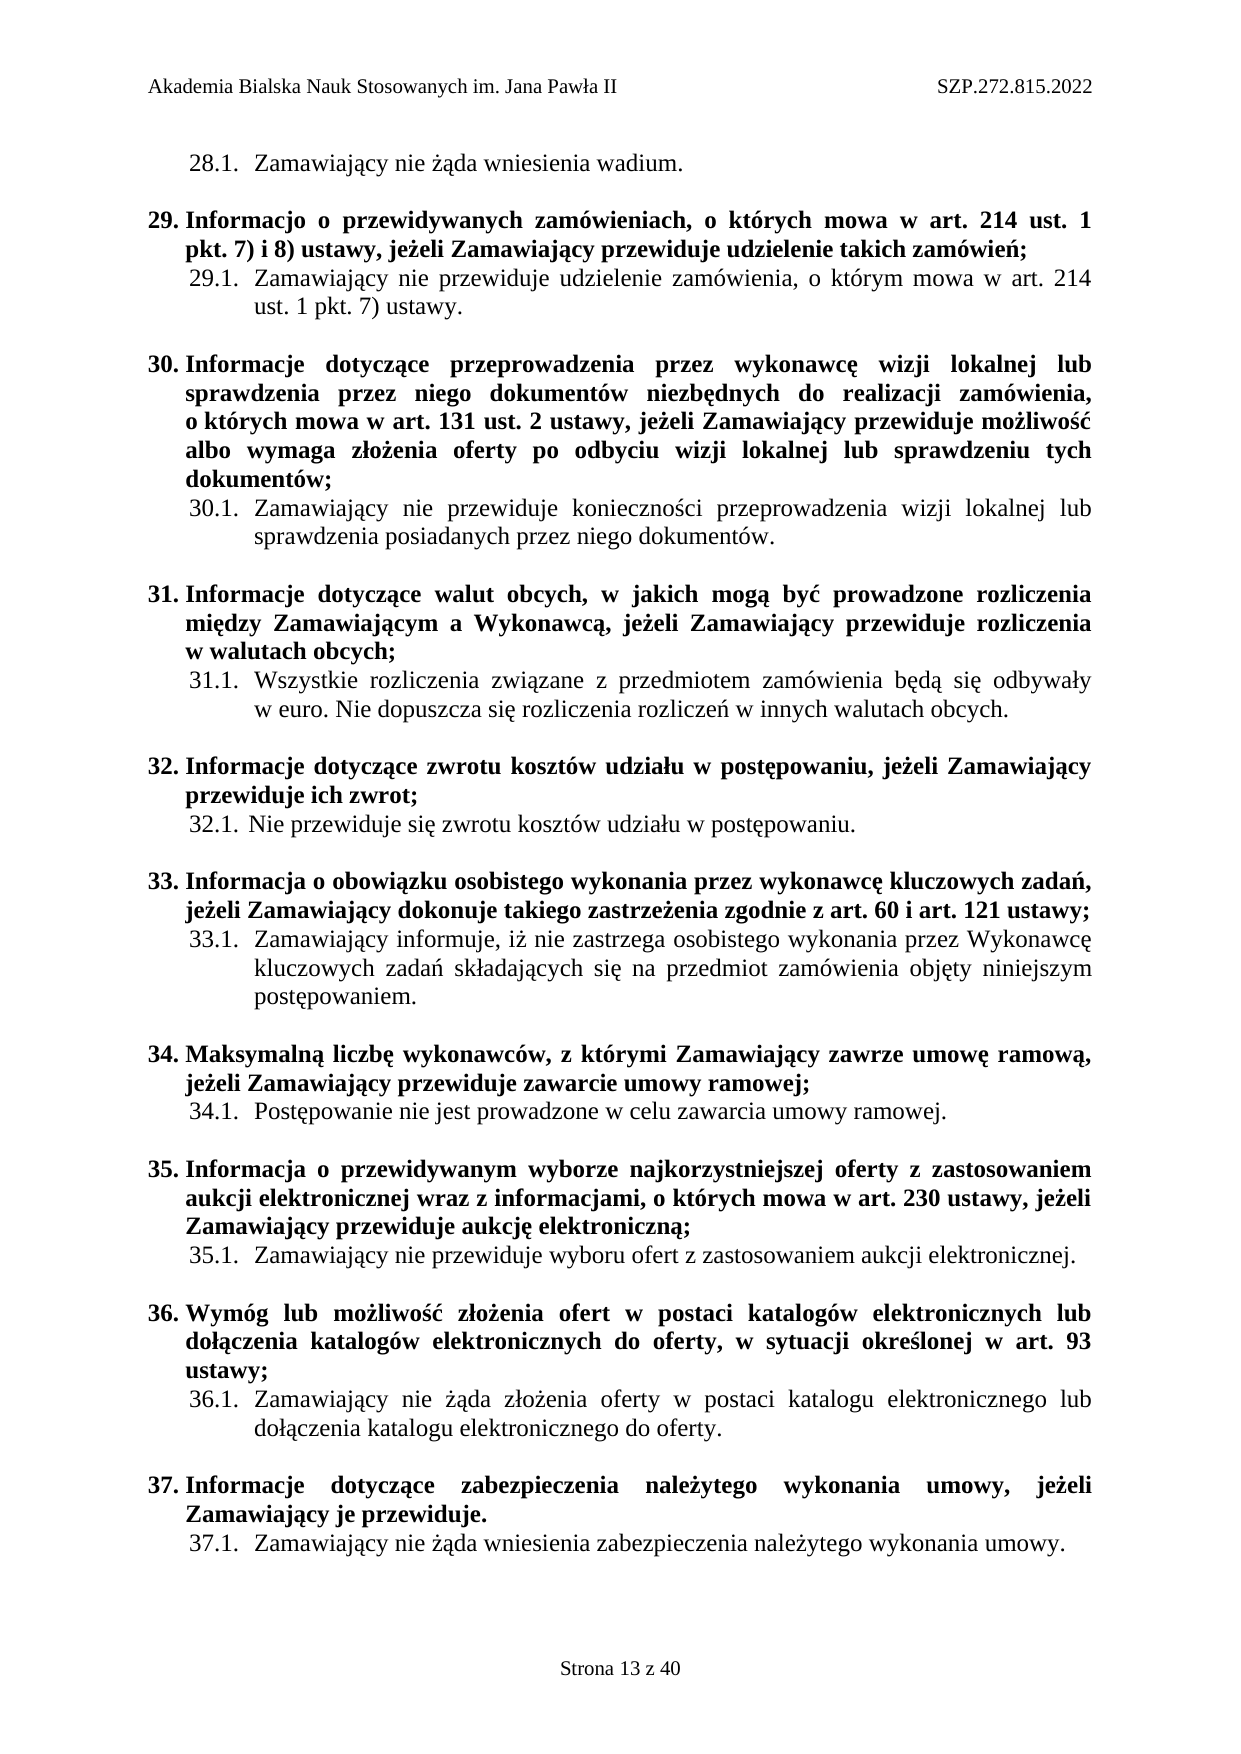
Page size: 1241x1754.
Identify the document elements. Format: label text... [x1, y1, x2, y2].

list Informacja o przewidywanym wyborze najkorzystniejszej oferty z zastosowaniem aukcji elektronicznej wraz z informacjami, o których mowa w art. 230 ustawy, jeżeli Zamawiający przewiduje aukcję elektroniczną; [148, 1154, 1093, 1240]
list Maksymalną liczbę wykonawców, z którymi Zamawiający zawrze umowę ramową, jeżeli Zamawiający przewiduje zawarcie umowy ramowej; [148, 1039, 1093, 1096]
list Informacje dotyczące przeprowadzenia przez wykonawcę wizji lokalnej lub sprawdzenia przez niego dokumentów niezbędnych do realizacji zamówienia, o których mowa w art. 131 ust. 2 ustawy, jeżeli Zamawiający przewiduje możliwość albo wymaga złożenia oferty po odbyciu wizji lokalnej lub sprawdzeniu tych dokumentów; [148, 349, 1093, 493]
list Wymóg lub możliwość złożenia ofert w postaci katalogów elektronicznych lub dołączenia katalogów elektronicznych do oferty, w sytuacji określonej w art. 93 ustawy; [148, 1298, 1093, 1384]
list Zamawiający nie żąda wniesienia zabezpieczenia należytego wykonania umowy. [189, 1528, 1093, 1556]
list Wszystkie rozliczenia związane z przedmiotem zamówienia będą się odbywały w euro. Nie dopuszcza się rozliczenia rozliczeń w innych walutach obcych. [189, 665, 1093, 723]
list Informacjo o przewidywanych zamówieniach, o których mowa w art. 214 ust. 1 pkt. 7) i 8) ustawy, jeżeli Zamawiający przewiduje udzielenie takich zamówień; [148, 205, 1093, 263]
list Informacja o obowiązku osobistego wykonania przez wykonawcę kluczowych zadań, jeżeli Zamawiający dokonuje takiego zastrzeżenia zgodnie z art. 60 i art. 121 ustawy; [148, 866, 1093, 924]
list Informacje dotyczące zwrotu kosztów udziału w postępowaniu, jeżeli Zamawiający przewiduje ich zwrot; [148, 751, 1093, 809]
list Zamawiający nie żąda wniesienia wadium. [189, 148, 1093, 176]
list Zamawiający nie przewiduje udzielenie zamówienia, o którym mowa w art. 214 ust. 1 pkt. 7) ustawy. [189, 263, 1093, 320]
list Zamawiający nie żąda złożenia oferty w postaci katalogu elektronicznego lub dołączenia katalogu elektronicznego do oferty. [189, 1384, 1093, 1441]
list Zamawiający nie przewiduje konieczności przeprowadzenia wizji lokalnej lub sprawdzenia posiadanych przez niego dokumentów. [189, 493, 1093, 550]
list Zamawiający nie przewiduje wyboru ofert z zastosowaniem aukcji elektronicznej. [189, 1240, 1093, 1269]
list Nie przewiduje się zwrotu kosztów udziału w postępowaniu. [189, 809, 1093, 838]
list Zamawiający informuje, iż nie zastrzega osobistego wykonania przez Wykonawcę kluczowych zadań składających się na przedmiot zamówienia objęty niniejszym postępowaniem. [189, 924, 1093, 1010]
list Informacje dotyczące walut obcych, w jakich mogą być prowadzone rozliczenia między Zamawiającym a Wykonawcą, jeżeli Zamawiający przewiduje rozliczenia w walutach obcych; [148, 579, 1093, 665]
list Postępowanie nie jest prowadzone w celu zawarcia umowy ramowej. [189, 1096, 1093, 1125]
list Informacje dotyczące zabezpieczenia należytego wykonania umowy, jeżeli Zamawiający je przewiduje. [148, 1470, 1093, 1528]
